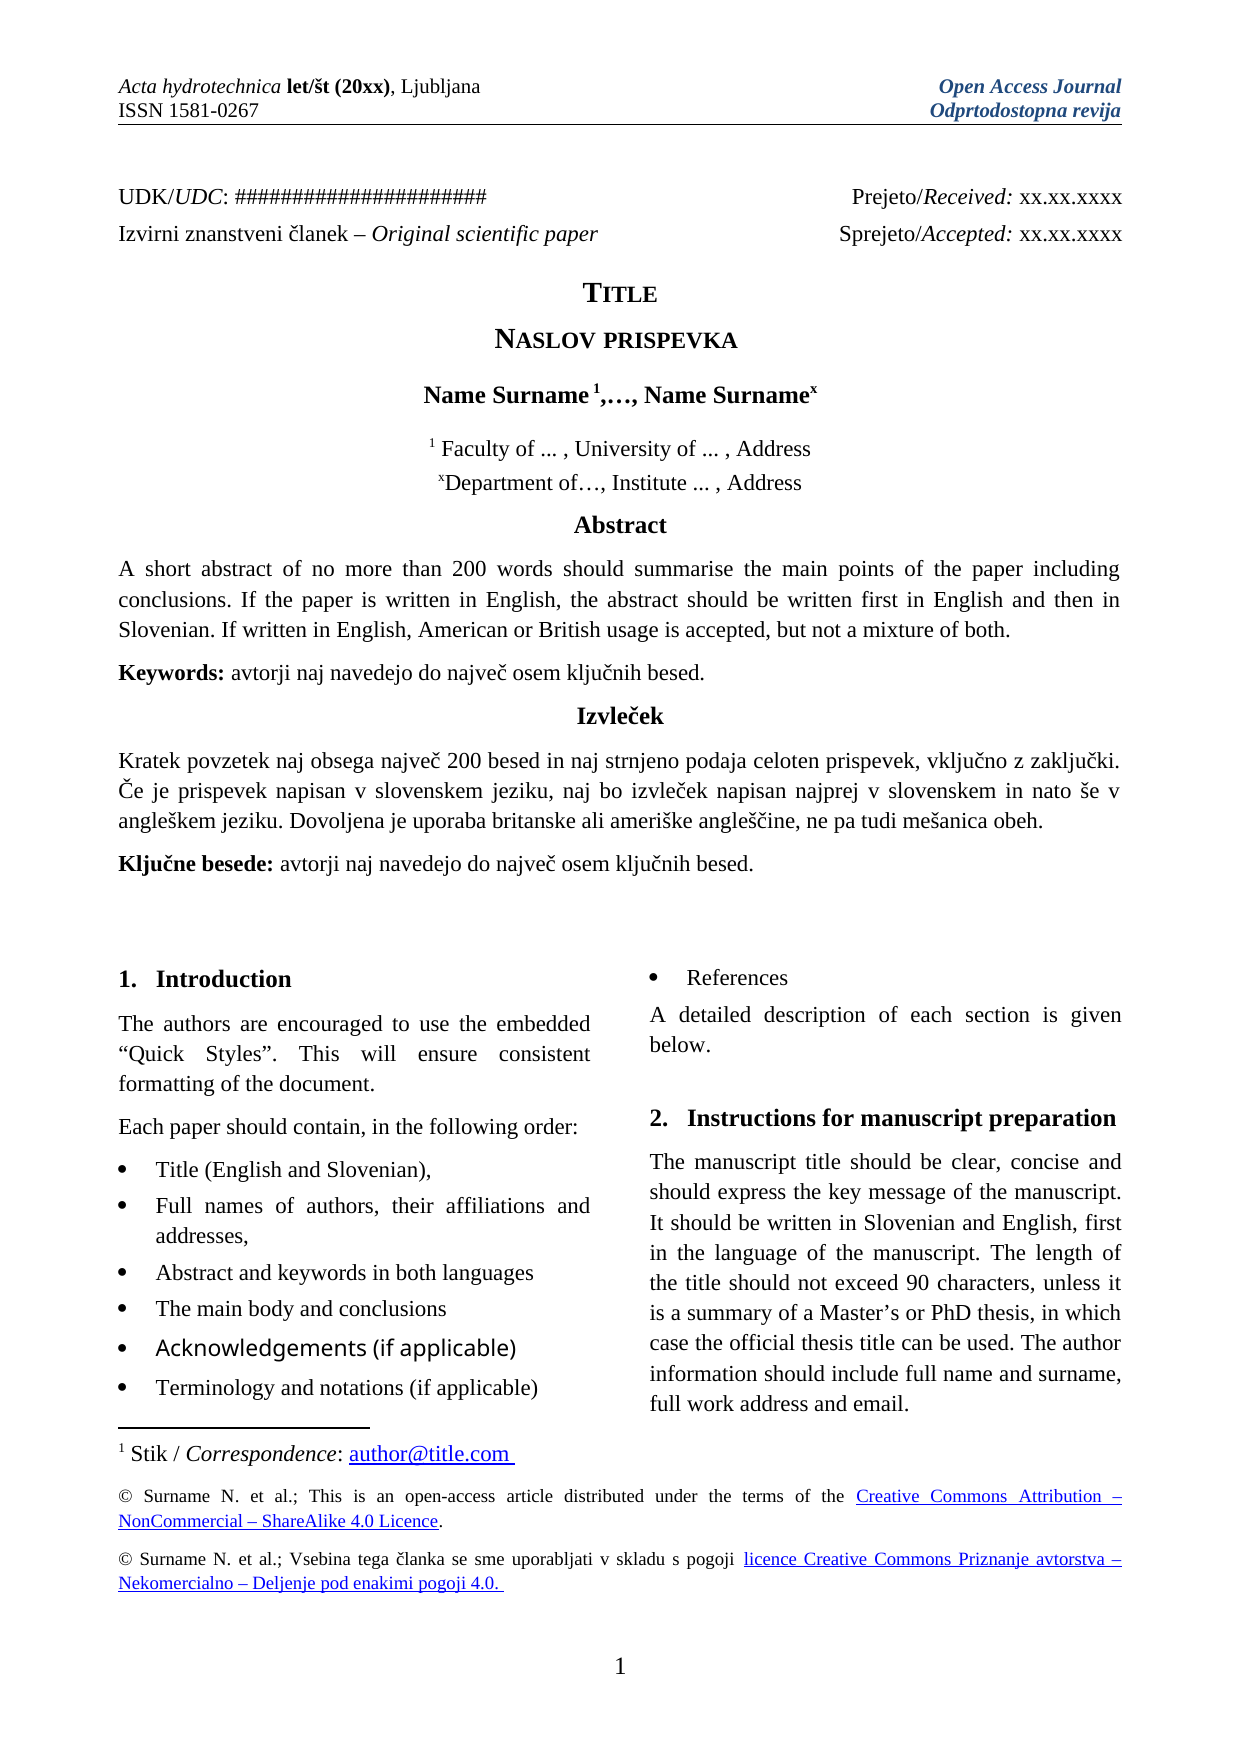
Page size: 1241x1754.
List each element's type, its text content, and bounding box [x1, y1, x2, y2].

text Kratek povzetek naj obsega največ 200 besed in naj strnjeno podaja celoten prispevek, vključno z zaključki. Če je prispevek napisan v slovenskem jeziku, naj bo izvleček napisan najprej v slovenskem in nato še v angleškem jeziku. Dovoljena je uporaba britanske ali ameriške angleščine, ne pa tudi mešanica obeh. [118, 747, 1122, 833]
text Name Surname ,…, Name Surnamex [118, 380, 1122, 408]
text The manuscript title should be clear, concise and should express the key message of the manuscript. It should be written in Slovenian and English, first in the language of the manuscript. The length of the title should not exceed 90 characters, unless it is a summary of a Master’s or PhD thesis, in which case the official thesis title can be used. The author information should include full name and surname, full work address and email. [649, 1148, 1122, 1416]
text Acknowledgements (if applicable) [118, 1332, 591, 1363]
text Ključne besede: avtorji naj navedejo do največ osem ključnih besed. [118, 850, 1122, 876]
text The main body and conclusions [118, 1295, 591, 1322]
text UDK/UDC: ###################### Prejeto/Received: xx.xx.xxxx [118, 183, 1122, 210]
text Each paper should contain, in the following order: [118, 1113, 591, 1139]
text A short abstract of no more than 200 words should summarise the main points of the paper including conclusions. If the paper is written in English, the abstract should be written first in English and then in Slovenian. If written in English, American or British usage is accepted, but not a mixture of both. [118, 555, 1122, 642]
subtitle Instructions for manuscript preparation [649, 1103, 1122, 1131]
text Izvleček [118, 701, 1122, 730]
title Title [118, 275, 1122, 309]
subtitle Introduction [118, 964, 591, 993]
text References [649, 964, 1122, 991]
text Abstract and keywords in both languages [118, 1259, 591, 1285]
text Terminology and notations (if applicable) [118, 1374, 591, 1400]
text xDepartment of…, Institute ... , Address [118, 469, 1122, 496]
title Naslov prispevka [118, 321, 1122, 355]
text Title (English and Slovenian), [118, 1156, 591, 1182]
text The authors are encouraged to use the embedded “Quick Styles”. This will ensure consistent formatting of the document. [118, 1010, 591, 1097]
text 1 Faculty of ... , University of ... , Address [118, 435, 1122, 462]
text A detailed description of each section is given below. [649, 1001, 1122, 1057]
text Izvirni znanstveni članek – Original scientific paper Sprejeto/Accepted: xx.xx.xxxx [118, 220, 1122, 246]
text Keywords: avtorji naj navedejo do največ osem ključnih besed. [118, 658, 1122, 685]
subtitle Abstract [118, 510, 1122, 539]
text Full names of authors, their affiliations and addresses, [118, 1192, 591, 1249]
